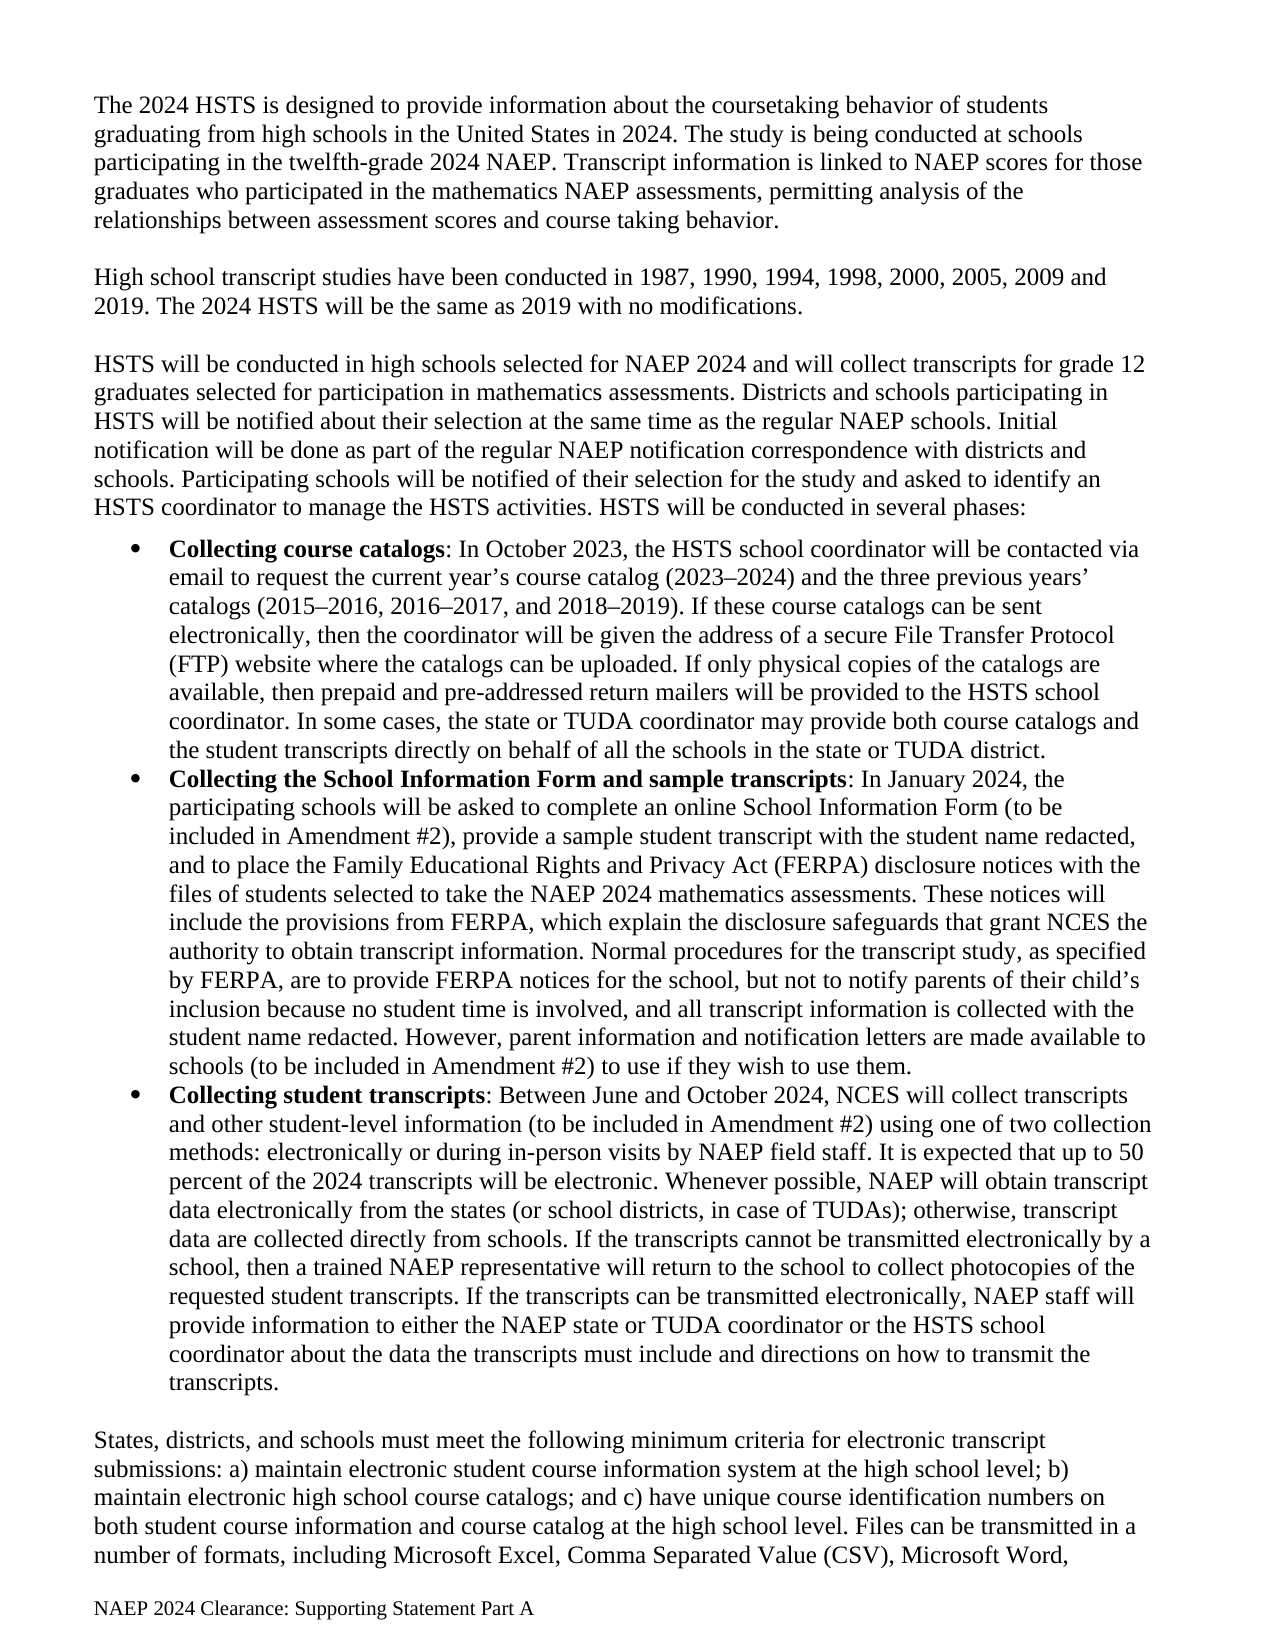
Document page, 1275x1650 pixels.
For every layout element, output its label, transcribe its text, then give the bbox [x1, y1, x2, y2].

text The 2024 HSTS is designed to provide information about the coursetaking behavior of students graduating from high schools in the United States in 2024. The study is being conducted at schools participating in the twelfth-grade 2024 NAEP. Transcript information is linked to NAEP scores for those graduates who participated in the mathematics NAEP assessments, permitting analysis of the relationships between assessment scores and course taking behavior. [94, 90, 1153, 234]
list Collecting the School Information Form and sample transcripts: In January 2024, the participating schools will be asked to complete an online School Information Form (to be included in Amendment #2), provide a sample student transcript with the student name redacted, and to place the Family Educational Rights and Privacy Act (FERPA) disclosure notices with the files of students selected to take the NAEP 2024 mathematics assessments. These notices will include the provisions from FERPA, which explain the disclosure safeguards that grant NCES the authority to obtain transcript information. Normal procedures for the transcript study, as specified by FERPA, are to provide FERPA notices for the school, but not to notify parents of their child’s inclusion because no student time is involved, and all transcript information is collected with the student name redacted. However, parent information and notification letters are made available to schools (to be included in Amendment #2) to use if they wish to use them. [131, 764, 1153, 1080]
text HSTS will be conducted in high schools selected for NAEP 2024 and will collect transcripts for grade 12 graduates selected for participation in mathematics assessments. Districts and schools participating in HSTS will be notified about their selection at the same time as the regular NAEP schools. Initial notification will be done as part of the regular NAEP notification correspondence with districts and schools. Participating schools will be notified of their selection for the study and asked to identify an HSTS coordinator to manage the HSTS activities. HSTS will be conducted in several phases: [94, 349, 1153, 521]
list Collecting student transcripts: Between June and October 2024, NCES will collect transcripts and other student-level information (to be included in Amendment #2) using one of two collection methods: electronically or during in-person visits by NAEP field staff. It is expected that up to 50 percent of the 2024 transcripts will be electronic. Whenever possible, NAEP will obtain transcript data electronically from the states (or school districts, in case of TUDAs); otherwise, transcript data are collected directly from schools. If the transcripts cannot be transmitted electronically by a school, then a trained NAEP representative will return to the school to collect photocopies of the requested student transcripts. If the transcripts can be transmitted electronically, NAEP staff will provide information to either the NAEP state or TUDA coordinator or the HSTS school coordinator about the data the transcripts must include and directions on how to transmit the transcripts. [131, 1080, 1153, 1396]
text High school transcript studies have been conducted in 1987, 1990, 1994, 1998, 2000, 2005, 2009 and 2019. The 2024 HSTS will be the same as 2019 with no modifications. [94, 262, 1153, 320]
list Collecting course catalogs: In October 2023, the HSTS school coordinator will be contacted via email to request the current year’s course catalog (2023–2024) and the three previous years’ catalogs (2015–2016, 2016–2017, and 2018–2019). If these course catalogs can be sent electronically, then the coordinator will be given the address of a secure File Transfer Protocol (FTP) website where the catalogs can be uploaded. If only physical copies of the catalogs are available, then prepaid and pre-addressed return mailers will be provided to the HSTS school coordinator. In some cases, the state or TUDA coordinator may provide both course catalogs and the student transcripts directly on behalf of all the schools in the state or TUDA district. [131, 534, 1153, 764]
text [94, 1425, 1153, 1569]
